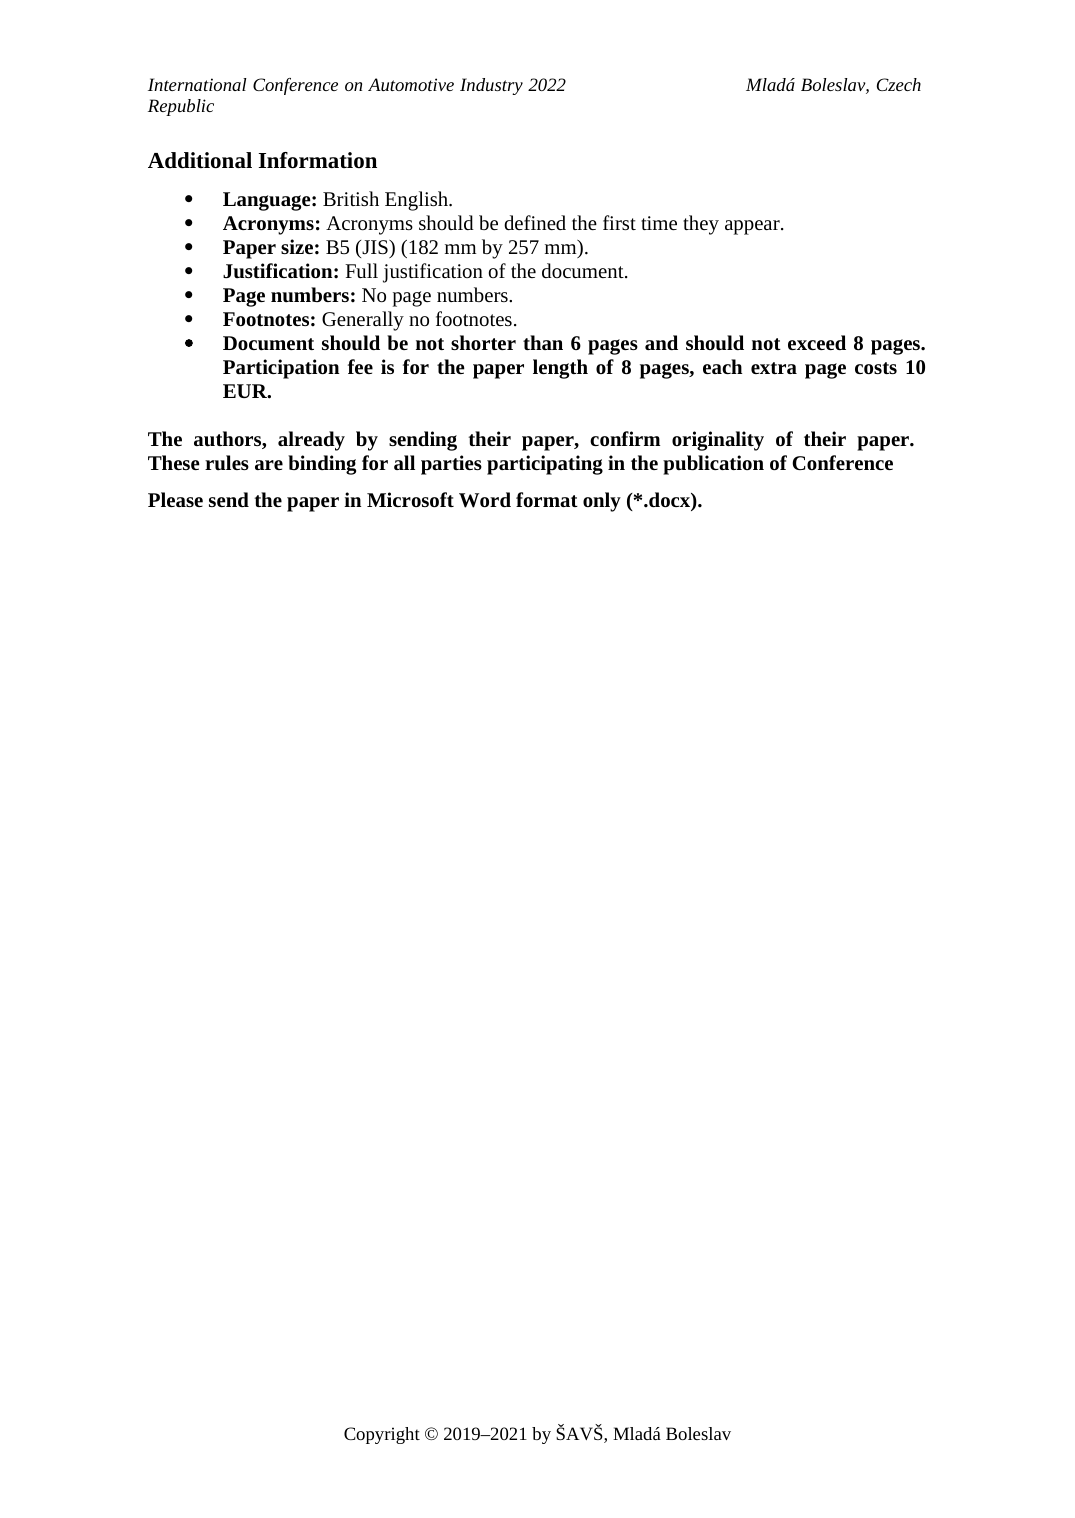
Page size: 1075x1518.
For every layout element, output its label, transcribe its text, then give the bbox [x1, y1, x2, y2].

text Please send the paper in Microsoft Word format only (*.docx). [148, 488, 927, 512]
list Footnotes: Generally no footnotes. [185, 307, 927, 331]
list Page numbers: No page numbers. [185, 283, 927, 307]
list Language: British English. [185, 186, 927, 211]
list Justification: Full justification of the document. [185, 259, 927, 283]
list Paper size: B5 (JIS) (182 mm by 257 mm). [185, 234, 927, 259]
text The authors, already by sending their paper, confirm originality of their paper. These rules are binding for all parties participating in the publication of Conference [148, 427, 927, 475]
list Document should be not shorter than 6 pages and should not exceed 8 pages. Participation fee is for the paper length of 8 pages, each extra page costs 10 EUR. [185, 331, 927, 403]
list Acronyms: Acronyms should be defined the first time they appear. [185, 211, 927, 234]
text Additional Information [148, 148, 927, 174]
